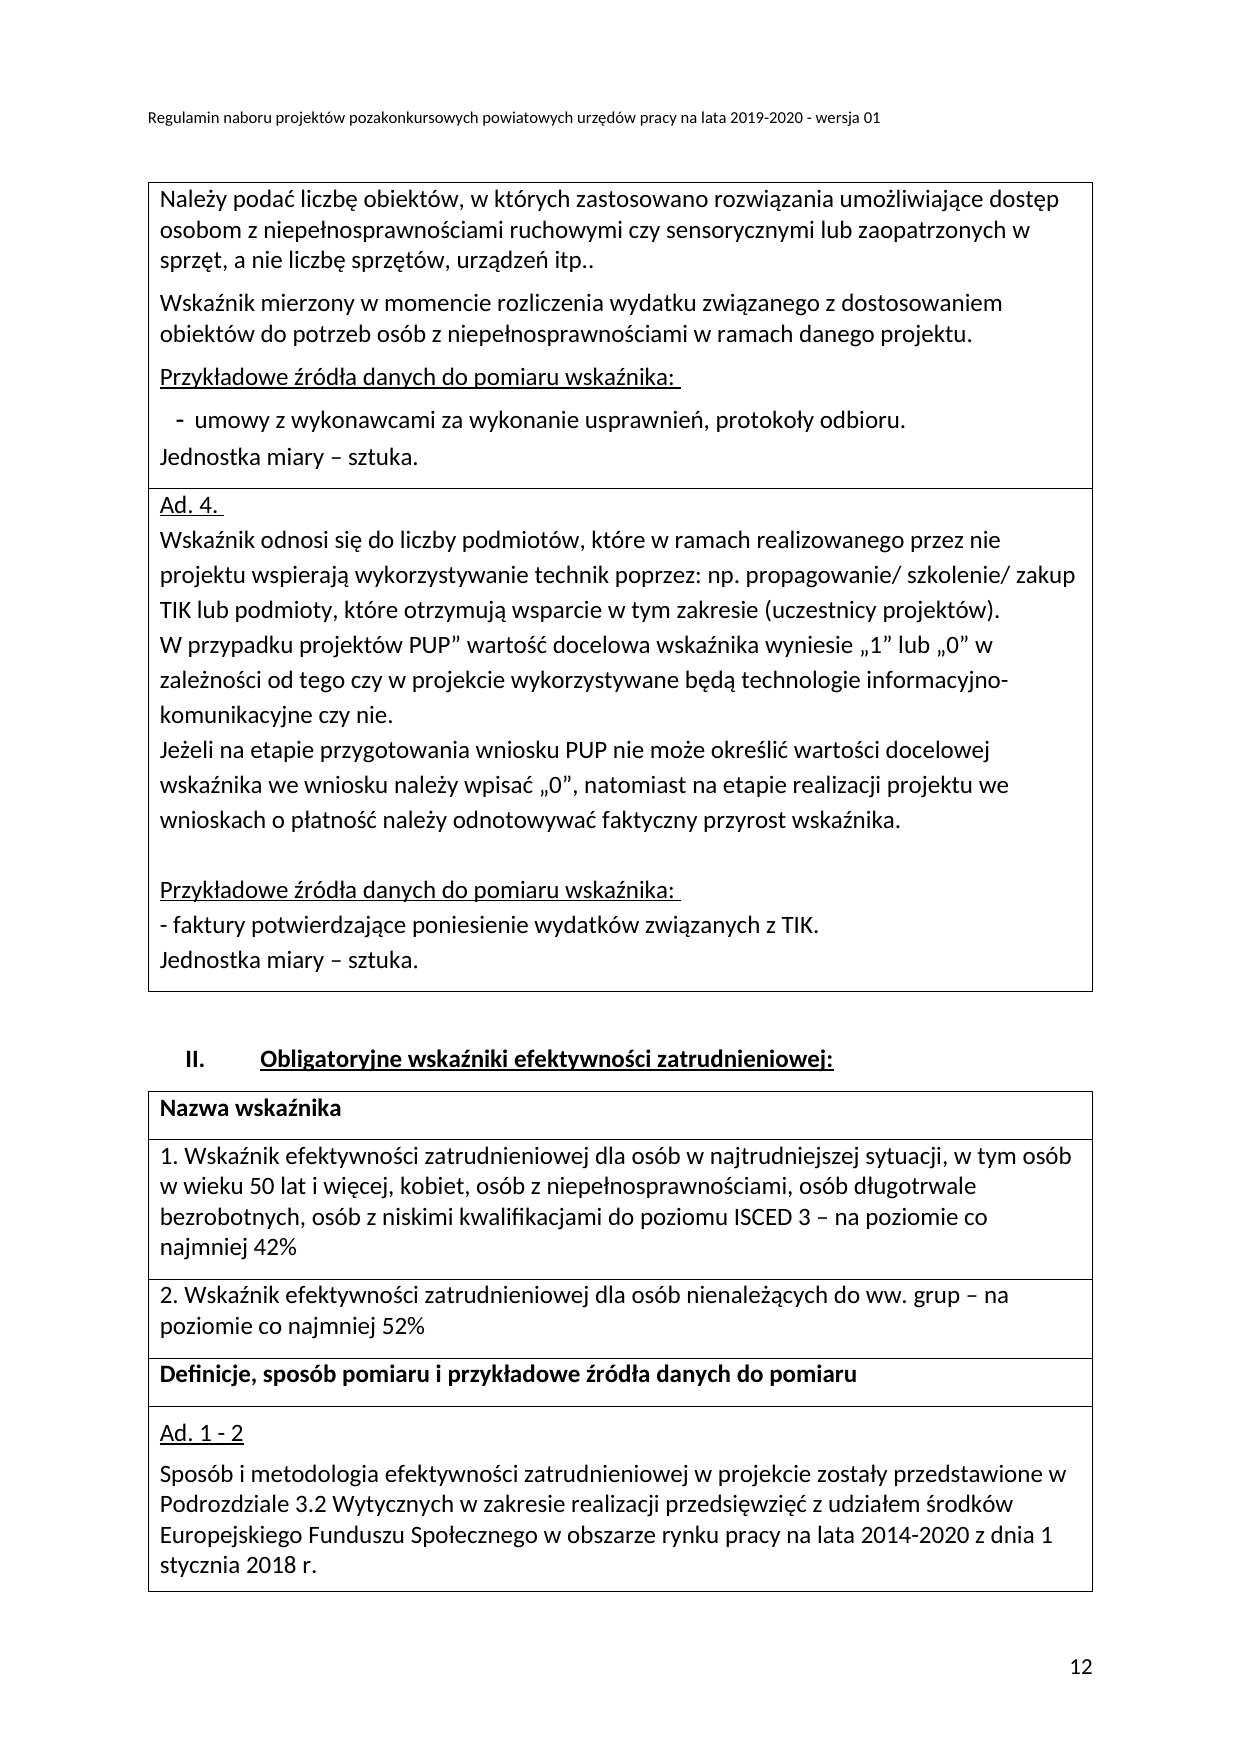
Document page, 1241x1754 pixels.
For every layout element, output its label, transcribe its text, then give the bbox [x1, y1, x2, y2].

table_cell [149, 183, 1092, 488]
table_header Nazwa wskaźnika [149, 1092, 1092, 1139]
table_cell Definicje, sposób pomiaru i przykładowe źródła danych do pomiaru [149, 1359, 1092, 1406]
table_cell Ad. 4. Wskaźnik odnosi się do liczby podmiotów, które w ramach realizowanego przez nie projektu wspierają wykorzystywanie technik poprzez: np. propagowanie/ szkolenie/ zakup TIK lub podmioty, które otrzymują wsparcie w tym zakresie (uczestnicy projektów). W przypadku projektów PUP” wartość docelowa wskaźnika wyniesie „1” lub „0” w zależności od tego czy w projekcie wykorzystywane będą technologie informacyjno-komunikacyjne czy nie. Jeżeli na etapie przygotowania wniosku PUP nie może określić wartości docelowej wskaźnika we wniosku należy wpisać „0”, natomiast na etapie realizacji projektu we wnioskach o płatność należy odnotowywać faktyczny przyrost wskaźnika. Przykładowe źródła danych do pomiaru wskaźnika: - faktury potwierdzające poniesienie wydatków związanych z TIK. Jednostka miary – sztuka. [149, 489, 1092, 991]
list Obligatoryjne wskaźniki efektywności zatrudnieniowej: [185, 1043, 1092, 1074]
table_cell 1. Wskaźnik efektywności zatrudnieniowej dla osób w najtrudniejszej sytuacji, w tym osób w wieku 50 lat i więcej, kobiet, osób z niepełnosprawnościami, osób długotrwale bezrobotnych, osób z niskimi kwalifikacjami do poziomu ISCED 3 – na poziomie co najmniej 42% [149, 1140, 1092, 1279]
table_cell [149, 1407, 1092, 1591]
table_cell 2. Wskaźnik efektywności zatrudnieniowej dla osób nienależących do ww. grup – na poziomie co najmniej 52% [149, 1280, 1092, 1357]
